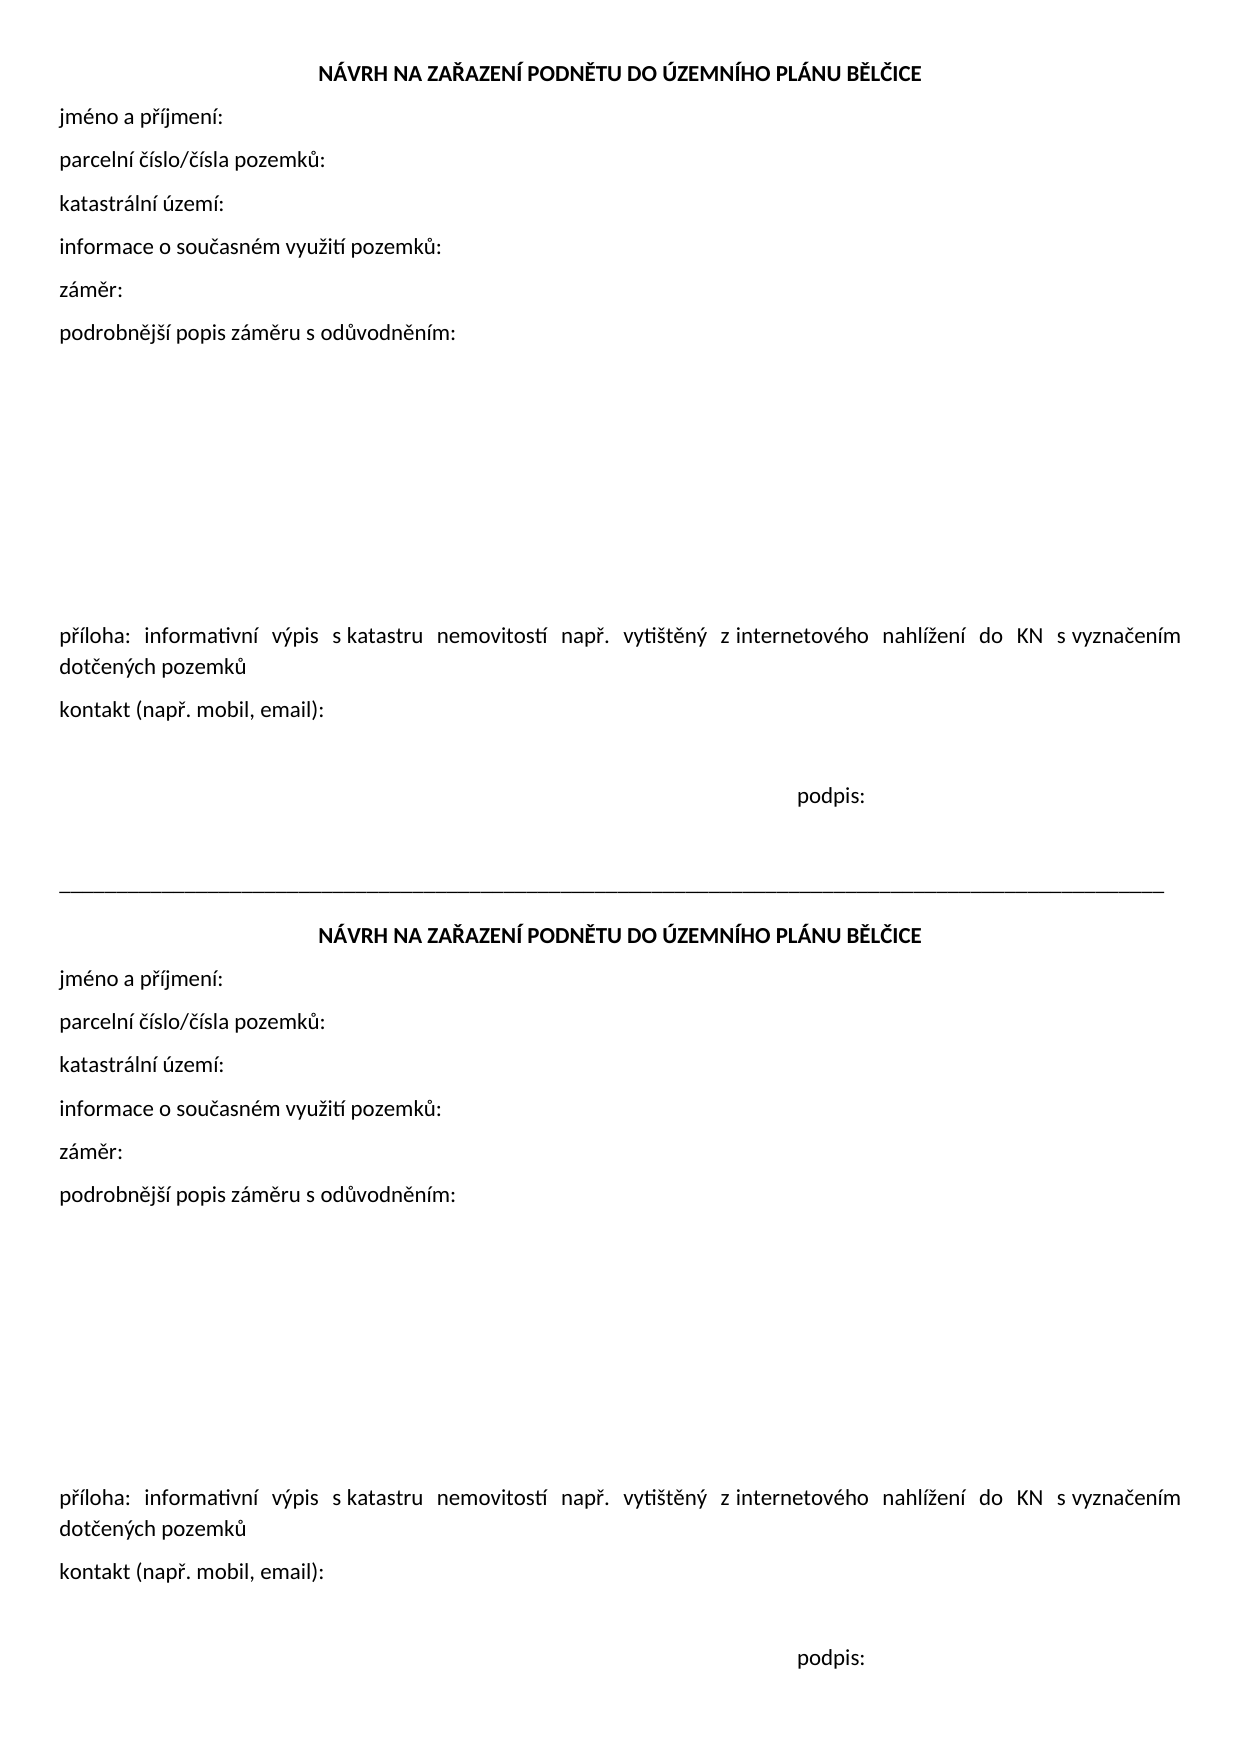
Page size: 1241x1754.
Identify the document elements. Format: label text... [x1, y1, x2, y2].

text Návrh na zařazení podnětu do Územního plánu Bělčice [59, 59, 1181, 87]
text kontakt (např. mobil, email): [59, 695, 1181, 723]
text katastrální území: [59, 189, 1181, 217]
text jméno a příjmení: [59, 102, 1181, 130]
text záměr: [59, 275, 1181, 303]
text informace o současném využití pozemků: [59, 232, 1181, 260]
text podrobnější popis záměru s odůvodněním: [59, 1180, 1181, 1208]
text Návrh na zařazení podnětu do Územního plánu Bělčice [59, 921, 1181, 949]
text záměr: [59, 1137, 1181, 1165]
text podrobnější popis záměru s odůvodněním: [59, 318, 1181, 346]
text jméno a příjmení: [59, 964, 1181, 992]
text příloha: informativní výpis s katastru nemovitostí např. vytištěný z internetového nahlížení do KN s vyznačením dotčených pozemků [59, 1483, 1181, 1542]
text kontakt (např. mobil, email): [59, 1557, 1181, 1585]
text parcelní číslo/čísla pozemků: [59, 146, 1181, 173]
text informace o současném využití pozemků: [59, 1094, 1181, 1122]
text _________________________________________________________________________________________________ [59, 868, 1181, 896]
text parcelní číslo/čísla pozemků: [59, 1007, 1181, 1035]
text podpis: [723, 1643, 1181, 1671]
text katastrální území: [59, 1051, 1181, 1079]
text podpis: [723, 781, 1181, 809]
text příloha: informativní výpis s katastru nemovitostí např. vytištěný z internetového nahlížení do KN s vyznačením dotčených pozemků [59, 621, 1181, 680]
